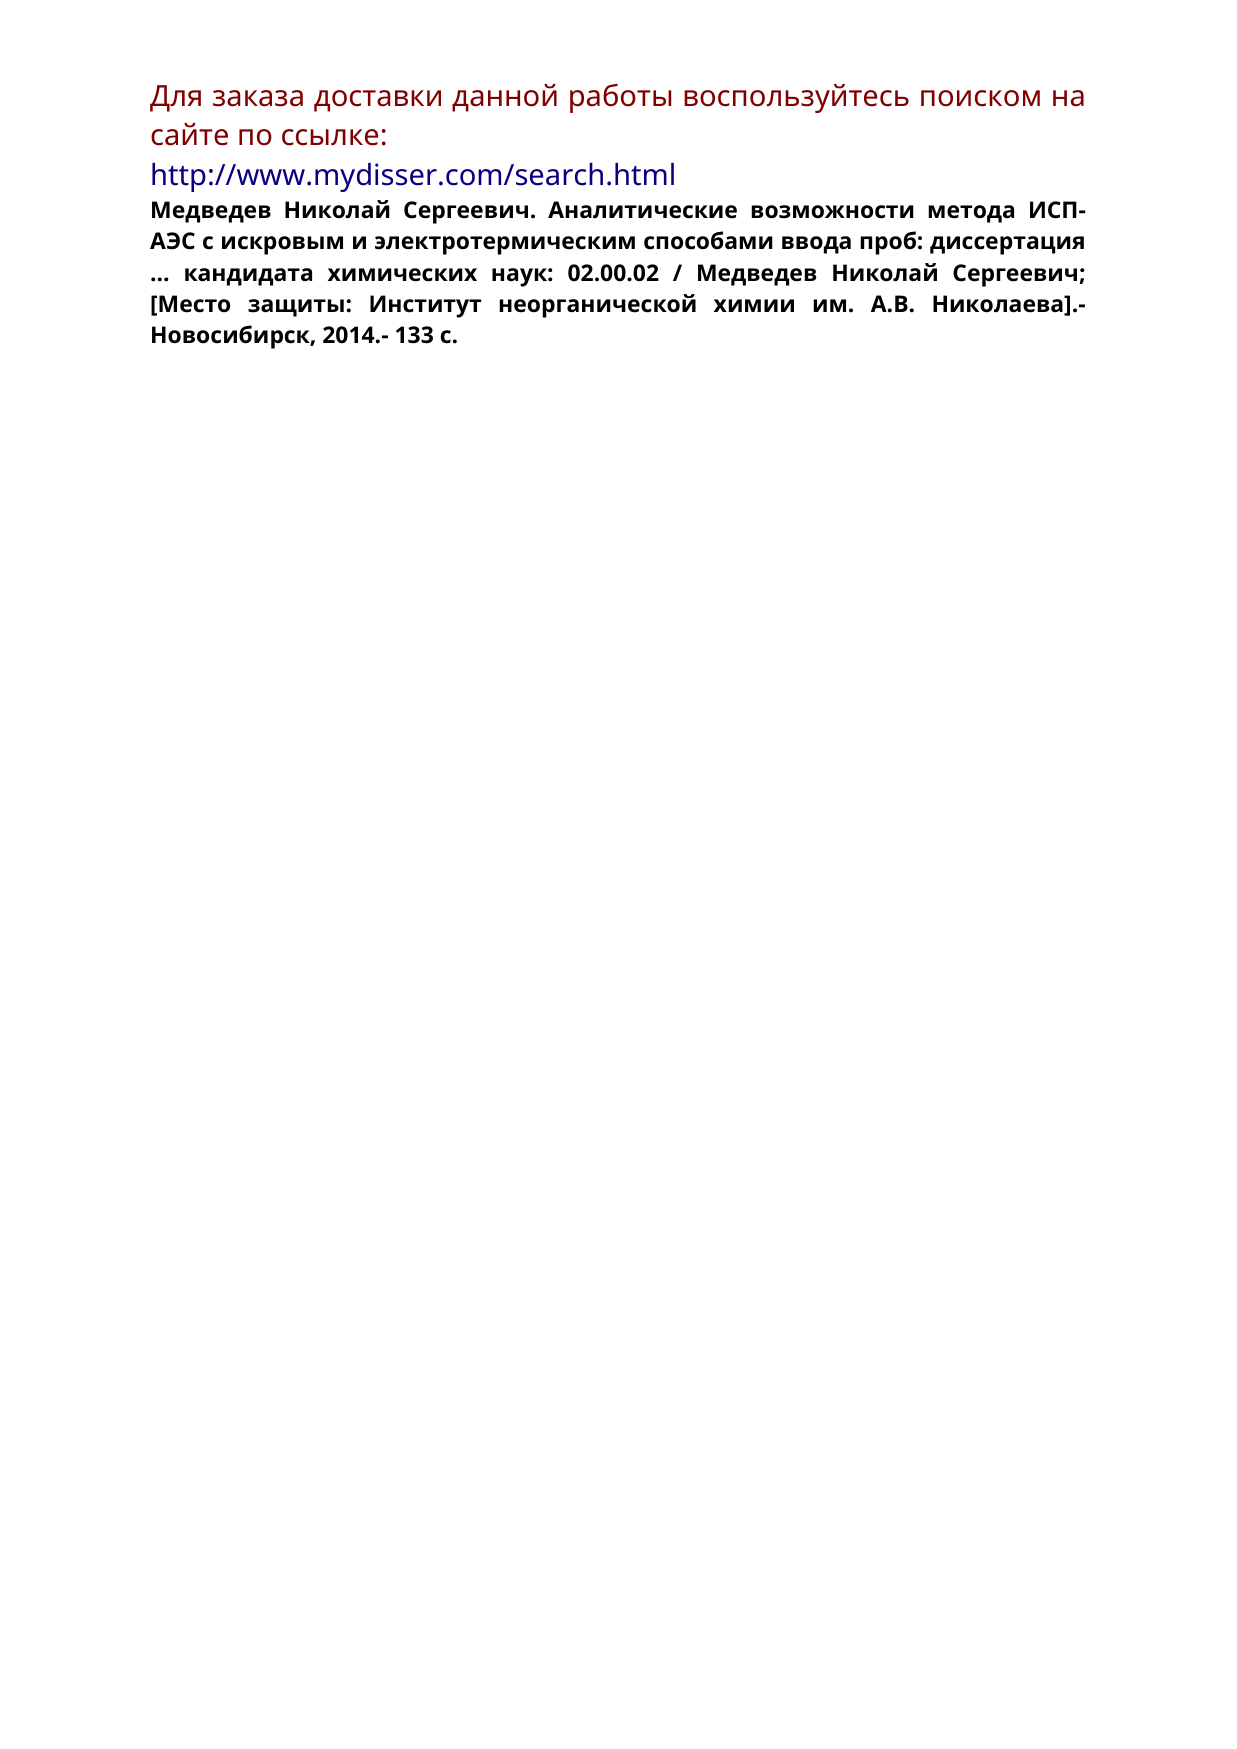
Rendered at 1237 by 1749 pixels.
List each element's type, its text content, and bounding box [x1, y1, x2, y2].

text Медведев Николай Сергеевич. Аналитические возможности метода ИСП-АЭС с искровым и электротермическим способами ввода проб: диссертация ... кандидата химических наук: 02.00.02 / Медведев Николай Сергеевич;[Место защиты: Институт неорганической химии им. А.В. Николаева].- Новосибирск, 2014.- 133 с. [150, 194, 1086, 350]
